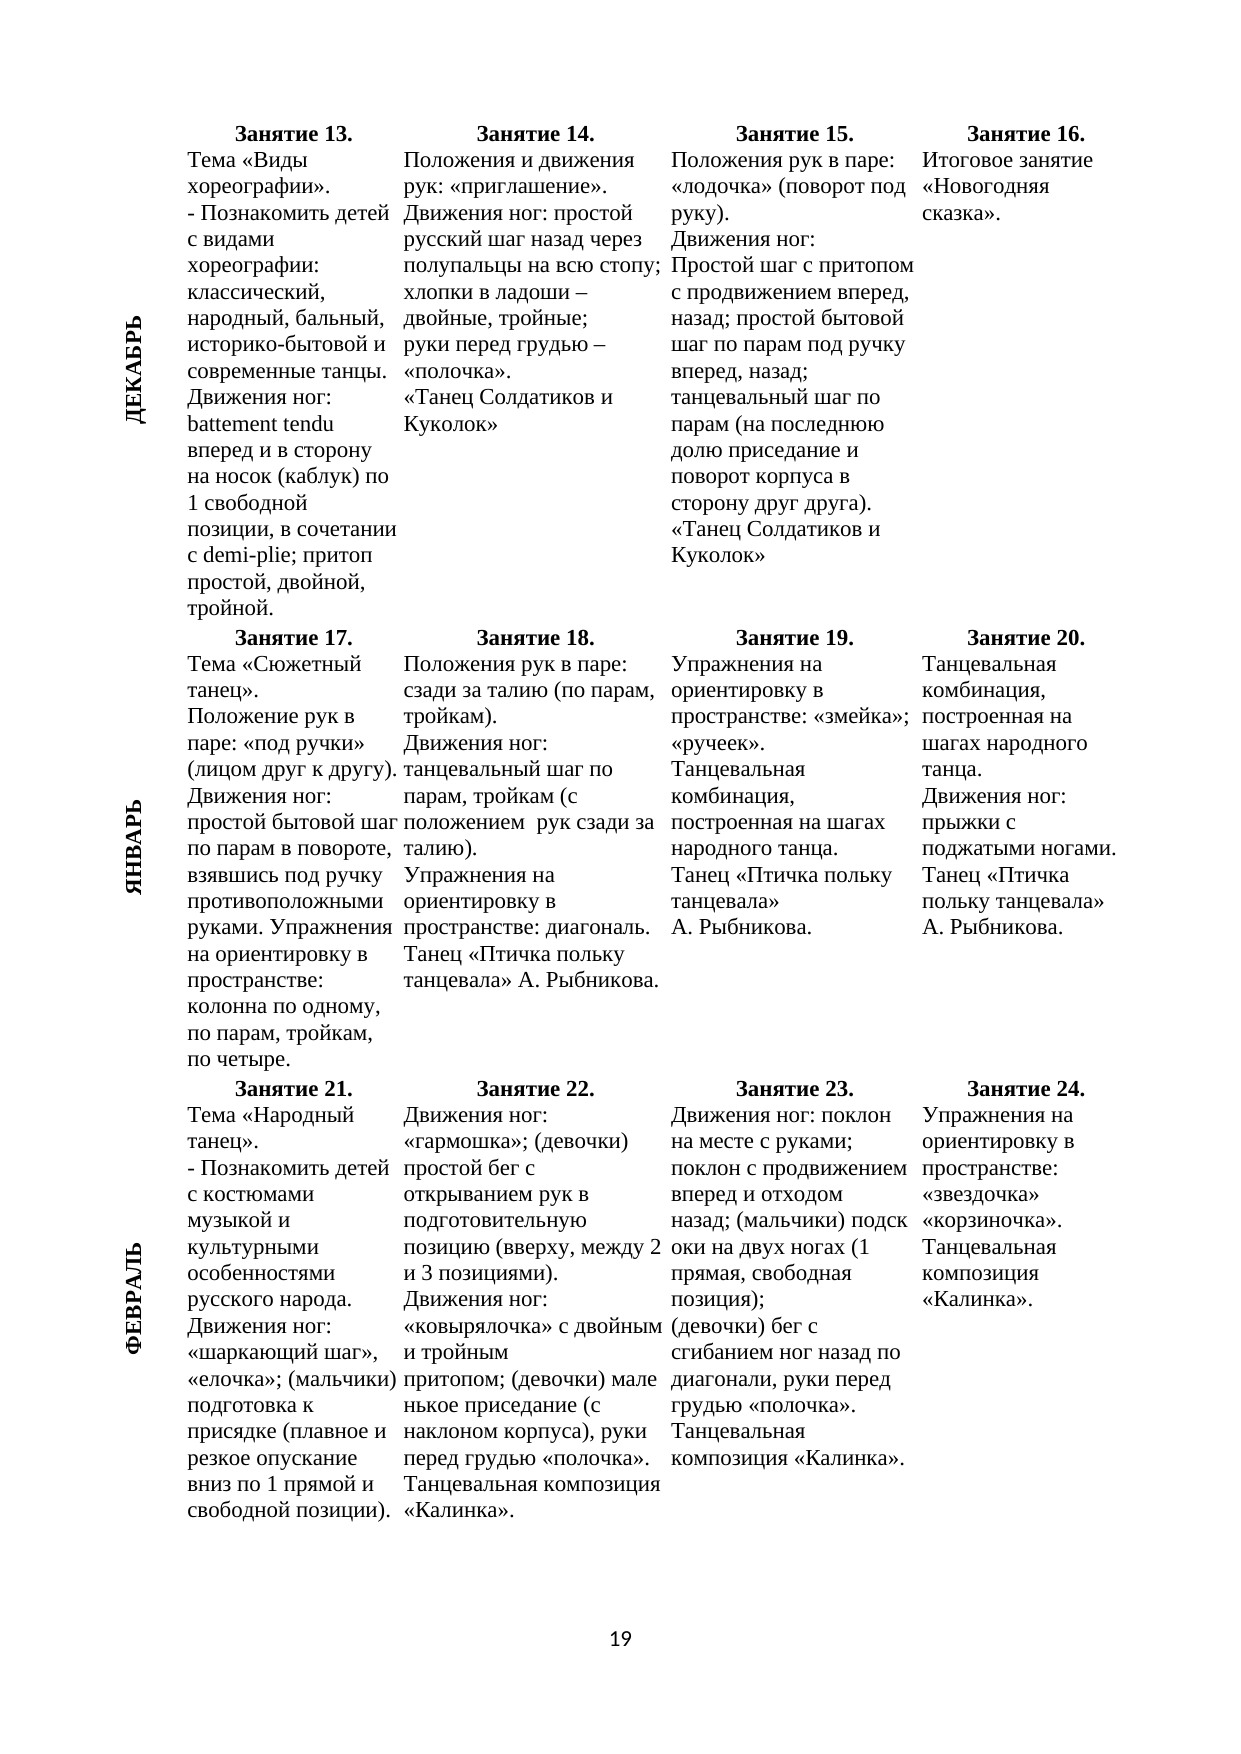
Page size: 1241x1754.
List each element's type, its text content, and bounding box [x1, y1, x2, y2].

table_cell Занятие 13. Тема «Виды хореографии». - Познакомить детей с видами хореографии: классический, народный, бальный, историко-бытовой и современные танцы. Движения ног: battement tendu вперед и в сторону на носок (каблук) по 1 свободной позиции, в сочетании с demi-plie; притоп простой, двойной, тройной. [185, 118, 402, 622]
table_cell Занятие 23. Движения ног: поклон на месте с руками; поклон с продвижением вперед и отходом назад; (мальчики) подскоки на двух ногах (1 прямая, свободная позиция); (девочки) бег с сгибанием ног назад по диагонали, руки перед грудью «полочка». Танцевальная композиция «Калинка». [669, 1073, 920, 1524]
table_cell Занятие 17. Тема «Сюжетный танец». Положение рук в паре: «под ручки» (лицом друг к другу). Движения ног: простой бытовой шаг по парам в повороте, взявшись под ручку противоположными руками. Упражнения на ориентировку в пространстве: колонна по одному, по парам, тройкам, по четыре. [185, 622, 402, 1073]
table_cell Занятие 16. Итоговое занятие «Новогодняя сказка». [920, 118, 1132, 622]
table_cell Занятие 22. Движения ног: «гармошка»; (девочки) простой бег с открыванием рук в подготовительную позицию (вверху, между 2 и 3 позициями). Движения ног: «ковырялочка» с двойным и тройным притопом; (девочки) маленькое приседание (с наклоном корпуса), руки перед грудью «полочка». Танцевальная композиция «Калинка». [402, 1073, 669, 1524]
table_cell ЯНВАРЬ [118, 622, 185, 1073]
table_cell Занятие 18. Положения рук в паре: сзади за талию (по парам, тройкам). Движения ног: танцевальный шаг по парам, тройкам (с положением рук сзади за талию). Упражнения на ориентировку в пространстве: диагональ. Танец «Птичка польку танцевала» А. Рыбникова. [402, 622, 669, 1073]
table_cell Занятие 24. Упражнения на ориентировку в пространстве: «звездочка» «корзиночка». Танцевальная композиция «Калинка». [920, 1073, 1132, 1524]
table_cell Занятие 20. Танцевальная комбинация, построенная на шагах народного танца. Движения ног: прыжки с поджатыми ногами. Танец «Птичка польку танцевала» А. Рыбникова. [920, 622, 1132, 1073]
table_cell Занятие 14. Положения и движения рук: «приглашение». Движения ног: простой русский шаг назад через полупальцы на всю стопу; хлопки в ладоши – двойные, тройные; руки перед грудью – «полочка». «Танец Солдатиков и Куколок» [402, 118, 669, 622]
table_cell Занятие 19. Упражнения на ориентировку в пространстве: «змейка»; «ручеек». Танцевальная комбинация, построенная на шагах народного танца. Танец «Птичка польку танцевала» А. Рыбникова. [669, 622, 920, 1073]
table_cell ДЕКАБРЬ [118, 118, 185, 622]
table_cell ФЕВРАЛЬ [118, 1073, 185, 1524]
table_cell Занятие 21. Тема «Народный танец». - Познакомить детей с костюмами музыкой и культурными особенностями русского народа. Движения ног: «шаркающий шаг», «елочка»; (мальчики) подготовка к присядке (плавное и резкое опускание вниз по 1 прямой и свободной позиции). [185, 1073, 402, 1524]
table_cell Занятие 15. Положения рук в паре: «лодочка» (поворот под руку). Движения ног: Простой шаг с притопом с продвижением вперед, назад; простой бытовой шаг по парам под ручку вперед, назад; танцевальный шаг по парам (на последнюю долю приседание и поворот корпуса в сторону друг друга). «Танец Солдатиков и Куколок» [669, 118, 920, 622]
